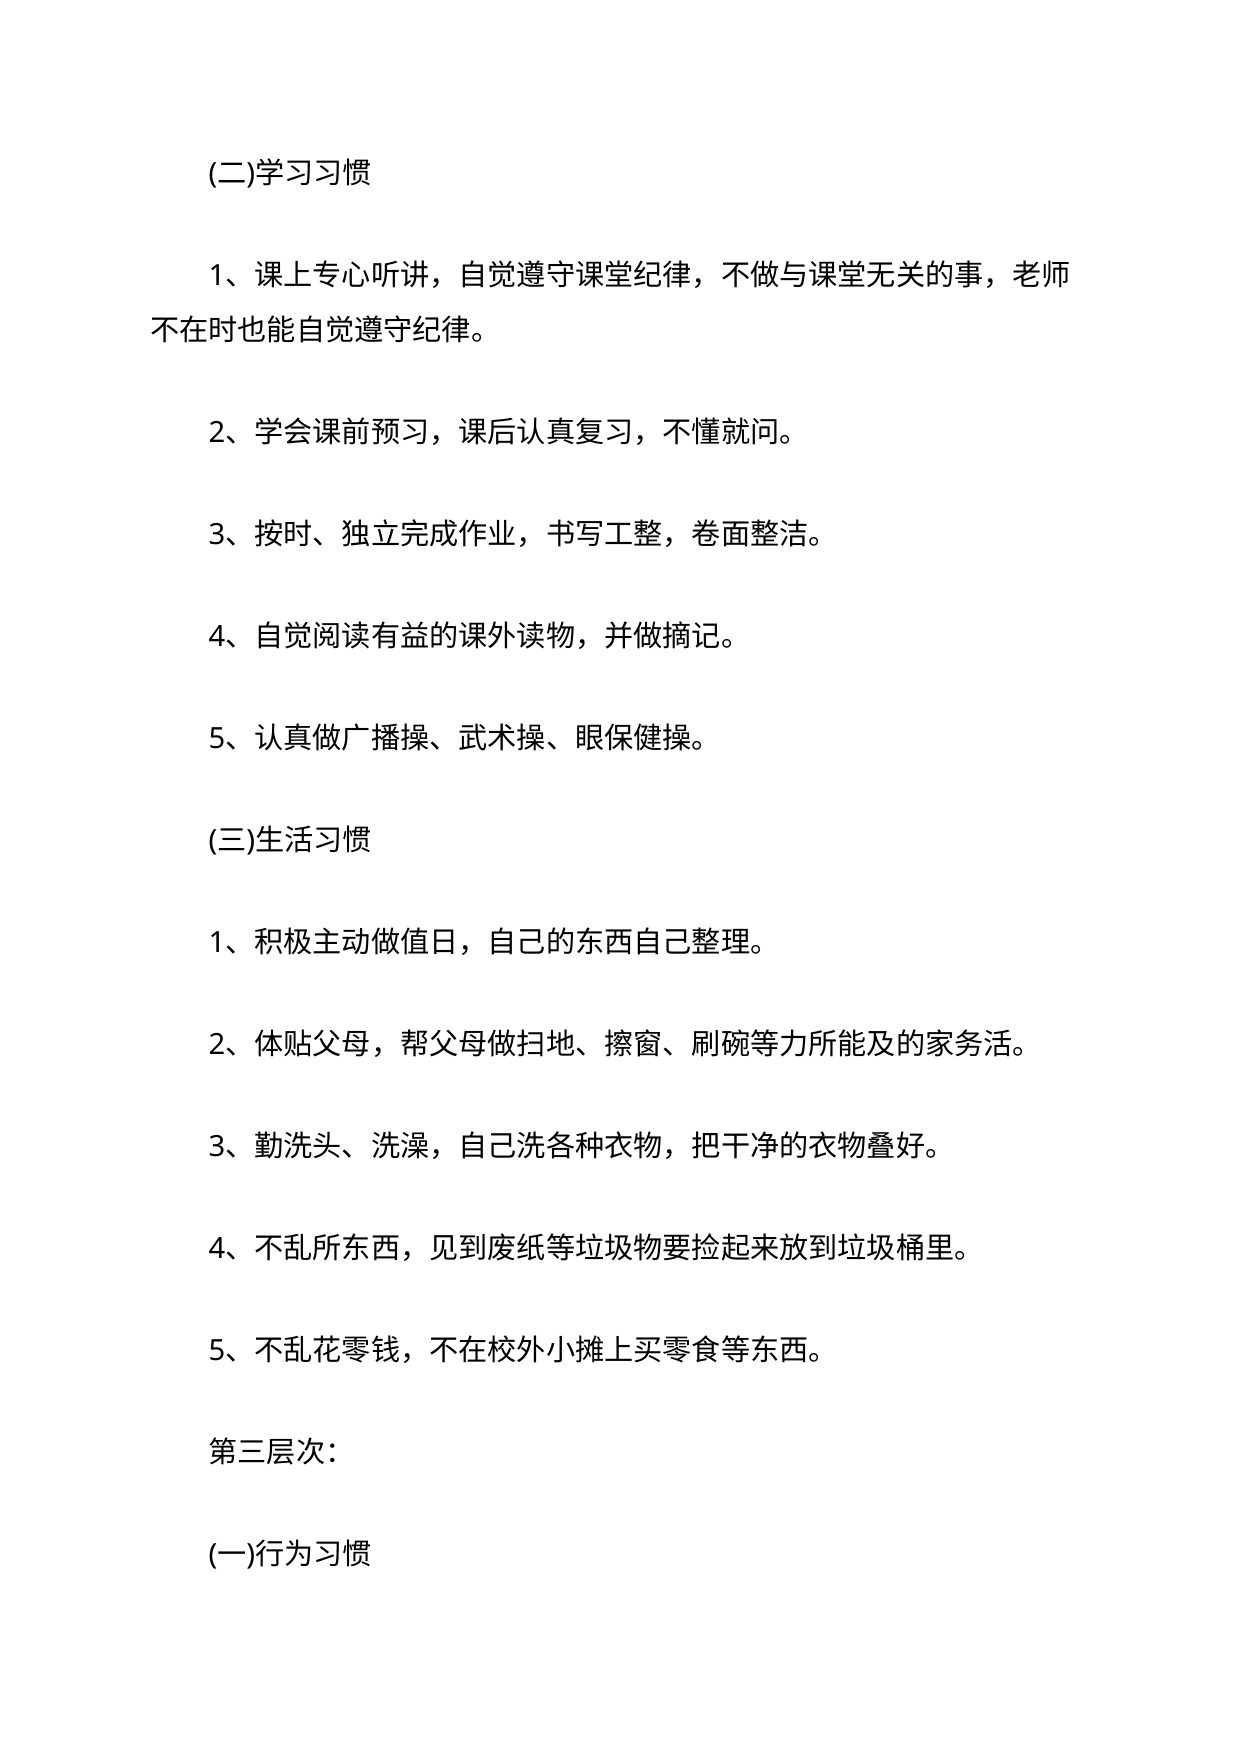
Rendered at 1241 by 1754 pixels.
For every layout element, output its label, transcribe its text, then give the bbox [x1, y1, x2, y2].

text 第三层次： [150, 1428, 1090, 1471]
text 4、不乱所东西，见到废纸等垃圾物要捡起来放到垃圾桶里。 [150, 1224, 1090, 1267]
text 1、积极主动做值日，自己的东西自己整理。 [150, 919, 1090, 961]
text 3、勤洗头、洗澡，自己洗各种衣物，把干净的衣物叠好。 [150, 1123, 1090, 1165]
text 2、体贴父母，帮父母做扫地、擦窗、刷碗等力所能及的家务活。 [150, 1021, 1090, 1063]
text 4、自觉阅读有益的课外读物，并做摘记。 [150, 613, 1090, 655]
text (二)学习习惯 [150, 150, 1090, 192]
text (三)生活习惯 [150, 817, 1090, 859]
text 2、学会课前预习，课后认真复习，不懂就问。 [150, 409, 1090, 451]
text 1、课上专心听讲，自觉遵守课堂纪律，不做与课堂无关的事，老师不在时也能自觉遵守纪律。 [150, 252, 1090, 349]
text (一)行为习惯 [150, 1530, 1090, 1573]
text 5、认真做广播操、武术操、眼保健操。 [150, 715, 1090, 757]
text 3、按时、独立完成作业，书写工整，卷面整洁。 [150, 511, 1090, 553]
text 5、不乱花零钱，不在校外小摊上买零食等东西。 [150, 1327, 1090, 1369]
